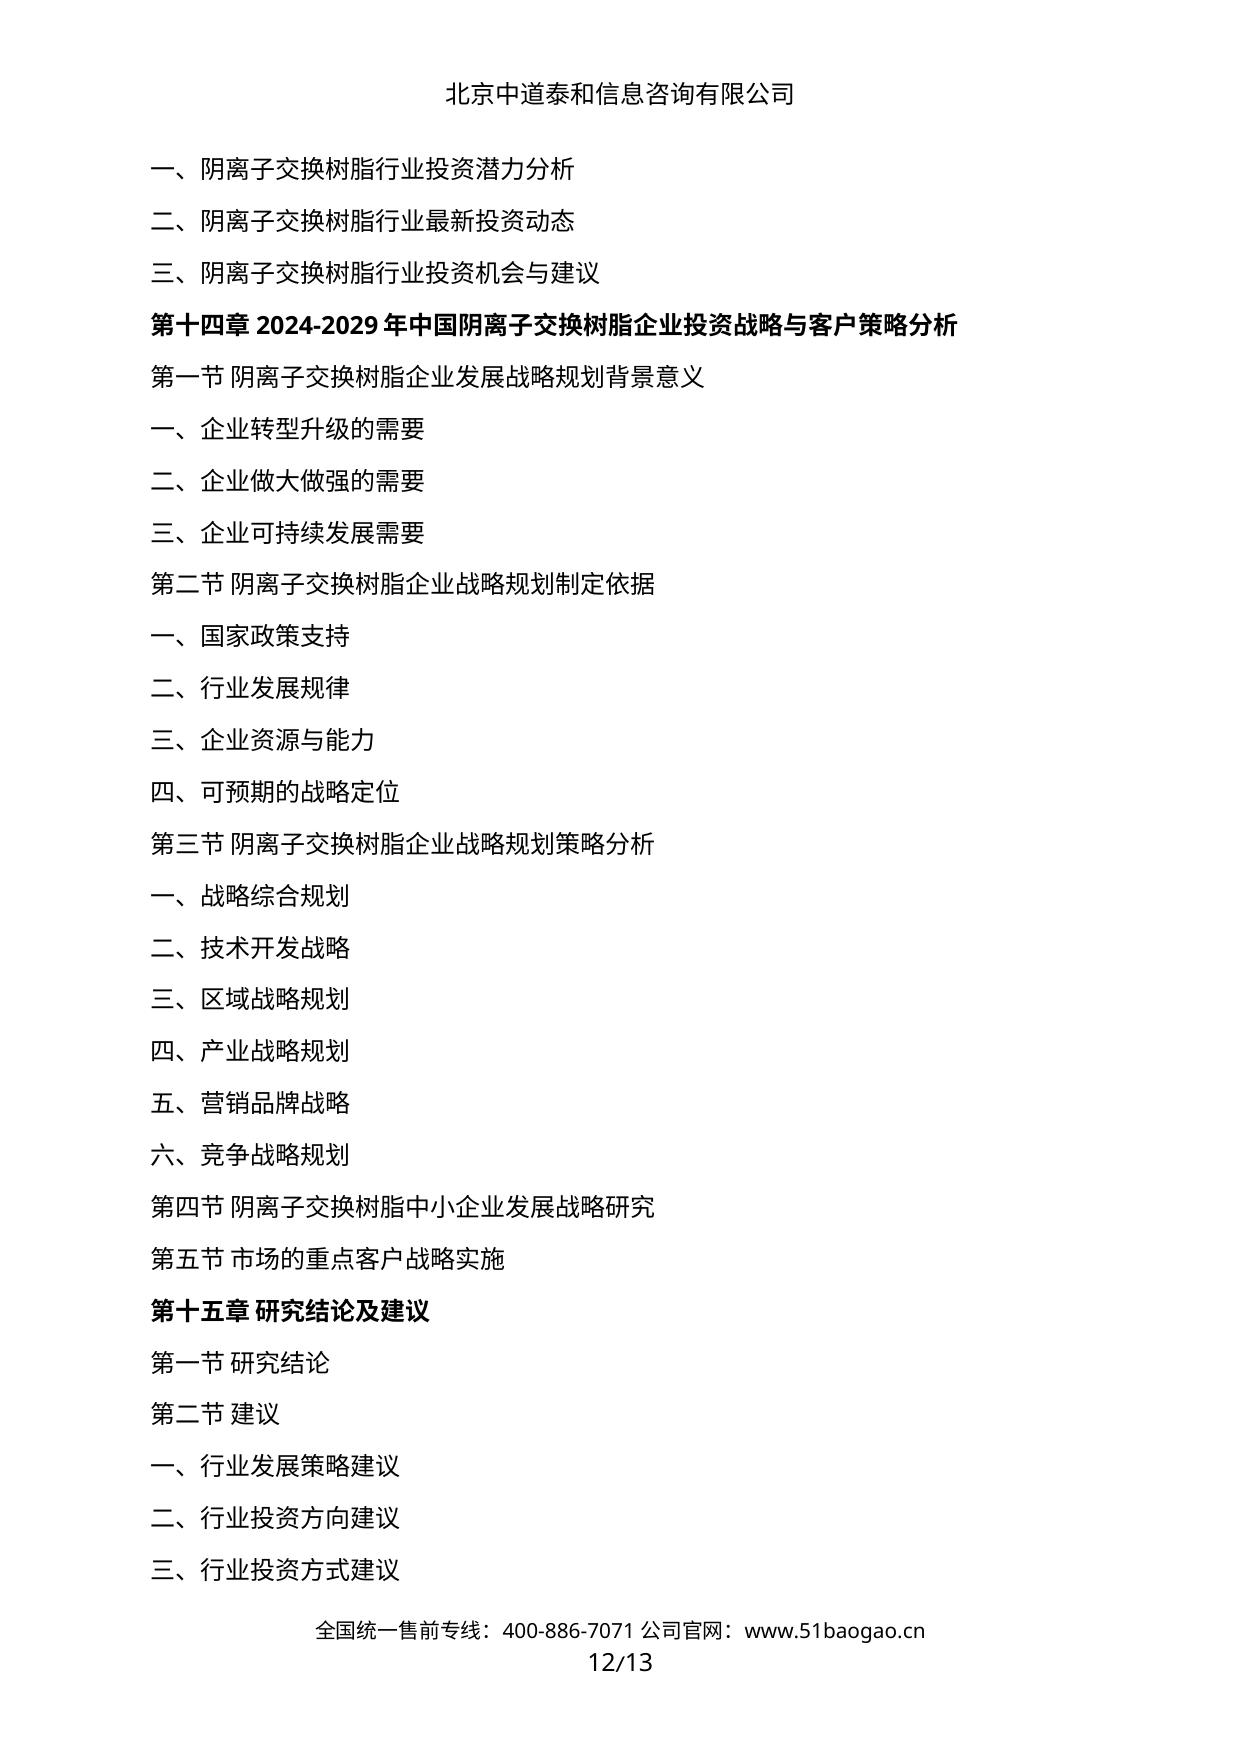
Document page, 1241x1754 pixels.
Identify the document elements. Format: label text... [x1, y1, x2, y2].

text 一、企业转型升级的需要 [150, 409, 1090, 446]
text 一、行业发展策略建议 [150, 1447, 1090, 1483]
text 三、行业投资方式建议 [150, 1551, 1090, 1587]
text 三、企业可持续发展需要 [150, 513, 1090, 549]
text 第五节 市场的重点客户战略实施 [150, 1239, 1090, 1276]
text 一、战略综合规划 [150, 876, 1090, 912]
text 五、营销品牌战略 [150, 1084, 1090, 1120]
text 第二节 建议 [150, 1395, 1090, 1431]
text 第二节 阴离子交换树脂企业战略规划制定依据 [150, 565, 1090, 601]
text 第一节 研究结论 [150, 1343, 1090, 1379]
text 三、企业资源与能力 [150, 721, 1090, 757]
text 二、阴离子交换树脂行业最新投资动态 [150, 202, 1090, 238]
text 二、技术开发战略 [150, 928, 1090, 964]
text 二、企业做大做强的需要 [150, 461, 1090, 497]
text 第四节 阴离子交换树脂中小企业发展战略研究 [150, 1187, 1090, 1224]
text 第十五章 研究结论及建议 [150, 1291, 1090, 1327]
text 一、阴离子交换树脂行业投资潜力分析 [150, 150, 1090, 186]
text 二、行业投资方向建议 [150, 1499, 1090, 1535]
text 二、行业发展规律 [150, 669, 1090, 705]
text 六、竞争战略规划 [150, 1136, 1090, 1172]
text 四、可预期的战略定位 [150, 772, 1090, 809]
text 三、阴离子交换树脂行业投资机会与建议 [150, 254, 1090, 290]
text 第十四章 2024-2029年中国阴离子交换树脂企业投资战略与客户策略分析 [150, 306, 1090, 342]
text 一、国家政策支持 [150, 617, 1090, 653]
text 第一节 阴离子交换树脂企业发展战略规划背景意义 [150, 357, 1090, 394]
text 三、区域战略规划 [150, 980, 1090, 1016]
text 第三节 阴离子交换树脂企业战略规划策略分析 [150, 824, 1090, 861]
text 四、产业战略规划 [150, 1032, 1090, 1068]
